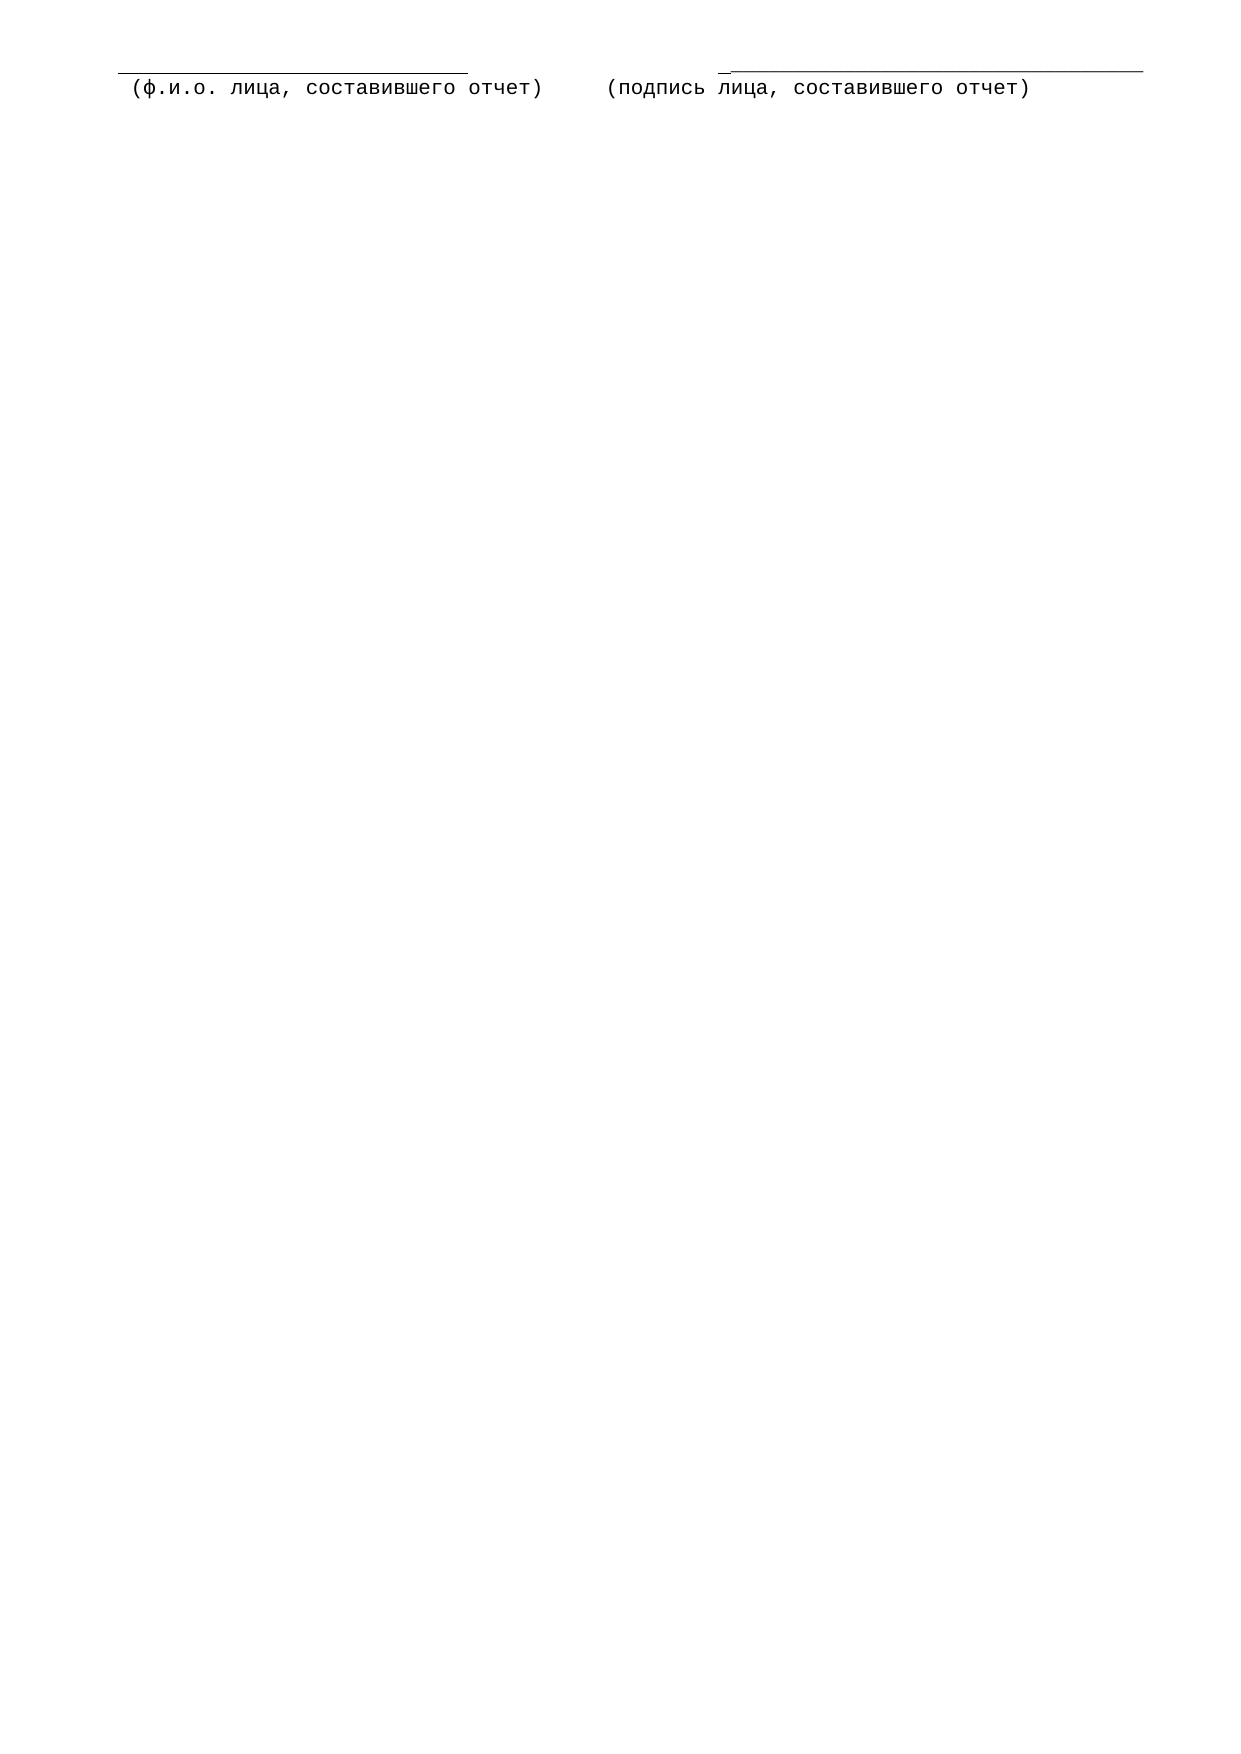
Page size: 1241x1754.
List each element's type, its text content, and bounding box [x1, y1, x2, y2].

text _________________________________ [118, 53, 1181, 77]
text (ф.и.о. лица, составившего отчет) (подпись лица, составившего отчет) [118, 77, 1181, 101]
